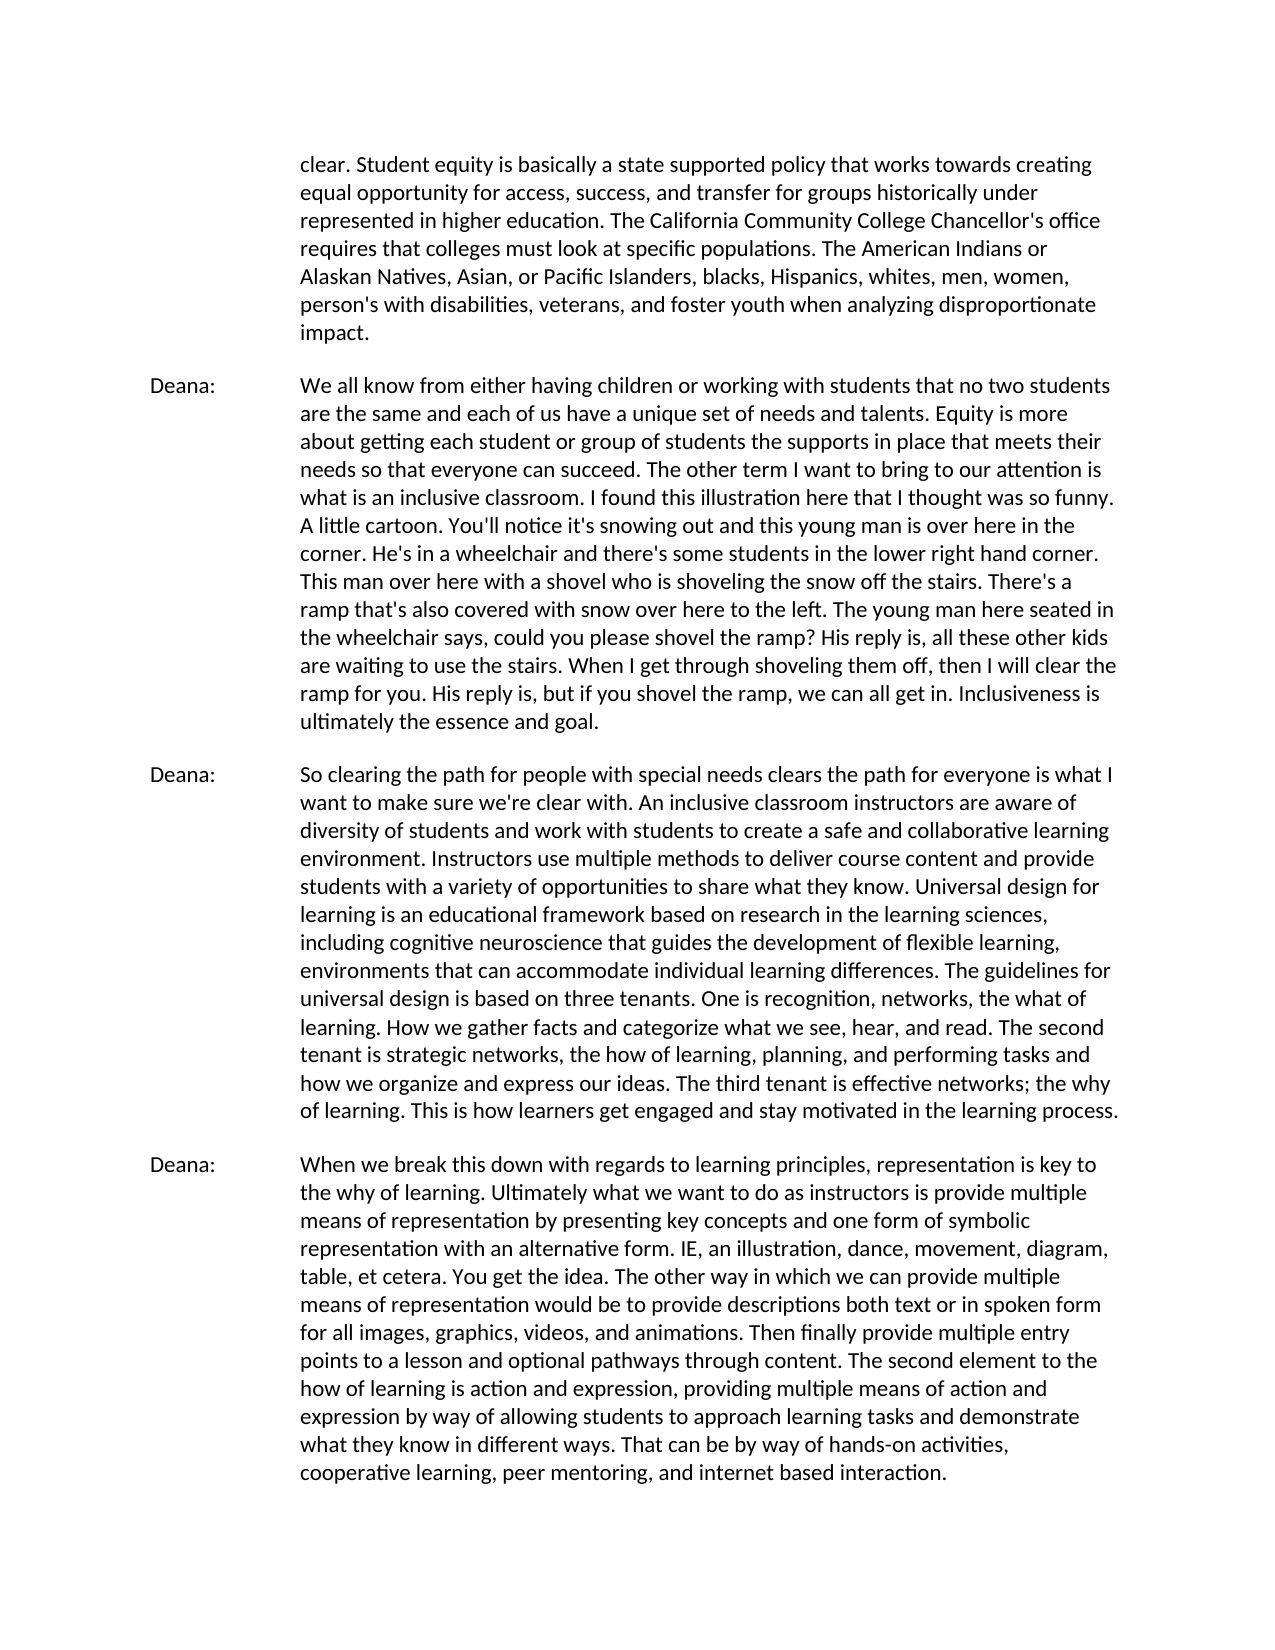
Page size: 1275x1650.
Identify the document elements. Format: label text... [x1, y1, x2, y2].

text Deana: So clearing the path for people with special needs clears the path for everyone is what I want to make sure we're clear with. An inclusive classroom instructors are aware of diversity of students and work with students to create a safe and collaborative learning environment. Instructors use multiple methods to deliver course content and provide students with a variety of opportunities to share what they know. Universal design for learning is an educational framework based on research in the learning sciences, including cognitive neuroscience that guides the development of flexible learning, environments that can accommodate individual learning differences. The guidelines for universal design is based on three tenants. One is recognition, networks, the what of learning. How we gather facts and categorize what we see, hear, and read. The second tenant is strategic networks, the how of learning, planning, and performing tasks and how we organize and express our ideas. The third tenant is effective networks; the why of learning. This is how learners get engaged and stay motivated in the learning process. [150, 760, 1125, 1125]
text Deana: When we break this down with regards to learning principles, representation is key to the why of learning. Ultimately what we want to do as instructors is provide multiple means of representation by presenting key concepts and one form of symbolic representation with an alternative form. IE, an illustration, dance, movement, diagram, table, et cetera. You get the idea. The other way in which we can provide multiple means of representation would be to provide descriptions both text or in spoken form for all images, graphics, videos, and animations. Then finally provide multiple entry points to a lesson and optional pathways through content. The second element to the how of learning is action and expression, providing multiple means of action and expression by way of allowing students to approach learning tasks and demonstrate what they know in different ways. That can be by way of hands-on activities, cooperative learning, peer mentoring, and internet based interaction. [150, 1150, 1125, 1486]
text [150, 150, 1125, 346]
text Deana: We all know from either having children or working with students that no two students are the same and each of us have a unique set of needs and talents. Equity is more about getting each student or group of students the supports in place that meets their needs so that everyone can succeed. The other term I want to bring to our attention is what is an inclusive classroom. I found this illustration here that I thought was so funny. A little cartoon. You'll notice it's snowing out and this young man is over here in the corner. He's in a wheelchair and there's some students in the lower right hand corner. This man over here with a shovel who is shoveling the snow off the stairs. There's a ramp that's also covered with snow over here to the left. The young man here seated in the wheelchair says, could you please shovel the ramp? His reply is, all these other kids are waiting to use the stairs. When I get through shoveling them off, then I will clear the ramp for you. His reply is, but if you shovel the ramp, we can all get in. Inclusiveness is ultimately the essence and goal. [150, 371, 1125, 735]
